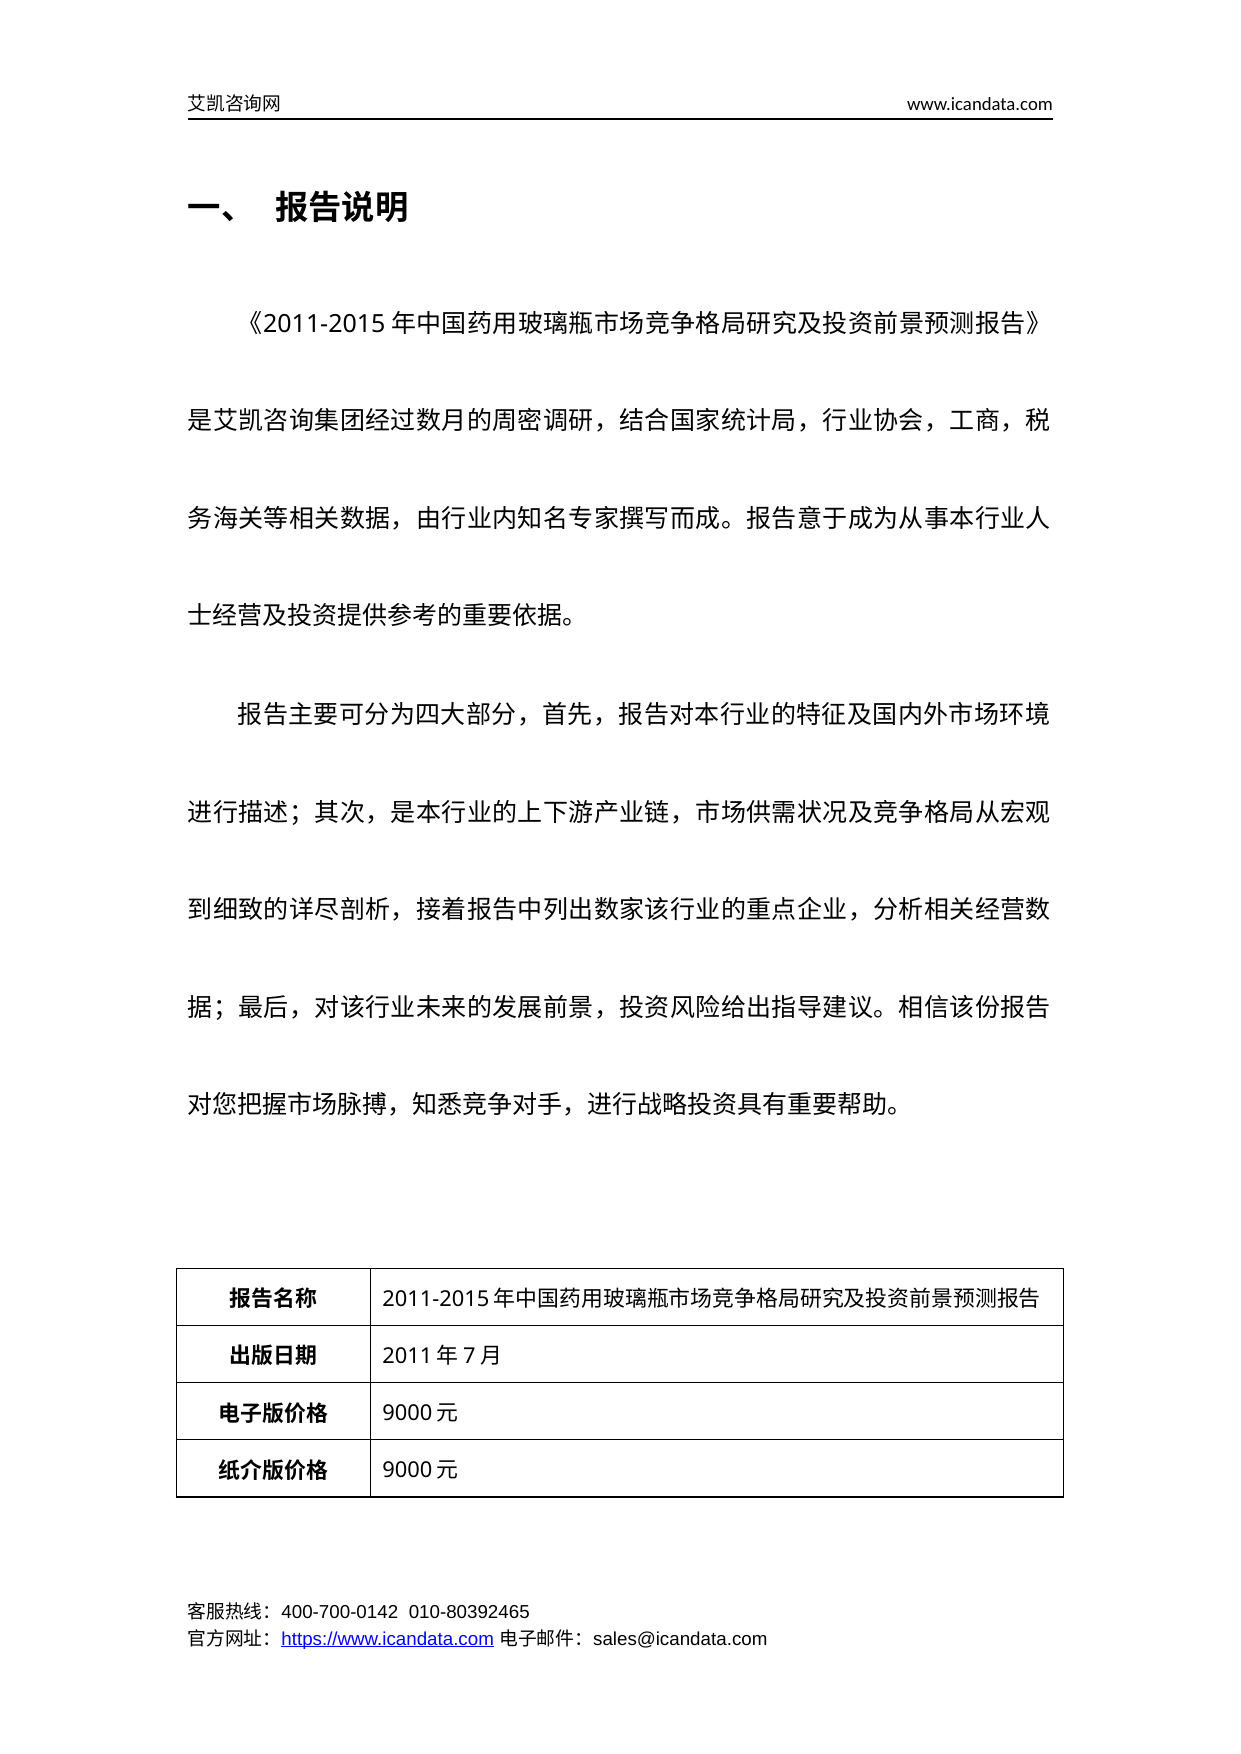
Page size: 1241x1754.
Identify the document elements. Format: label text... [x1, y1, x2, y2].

table_header 报告名称 [177, 1269, 370, 1325]
text 《2011-2015年中国药用玻璃瓶市场竞争格局研究及投资前景预测报告》是艾凯咨询集团经过数月的周密调研，结合国家统计局，行业协会，工商，税务海关等相关数据，由行业内知名专家撰写而成。报告意于成为从事本行业人士经营及投资提供参考的重要依据。 [187, 289, 1053, 646]
table_cell 纸介版价格 [177, 1440, 370, 1496]
text 报告主要可分为四大部分，首先，报告对本行业的特征及国内外市场环境进行描述；其次，是本行业的上下游产业链，市场供需状况及竞争格局从宏观到细致的详尽剖析，接着报告中列出数家该行业的重点企业，分析相关经营数据；最后，对该行业未来的发展前景，投资风险给出指导建议。相信该份报告对您把握市场脉搏，知悉竞争对手，进行战略投资具有重要帮助。 [187, 681, 1053, 1136]
subtitle 报告说明 [187, 172, 1053, 237]
table_cell 9000元 [371, 1440, 1063, 1496]
table_header 2011-2015年中国药用玻璃瓶市场竞争格局研究及投资前景预测报告 [371, 1269, 1063, 1325]
table_cell 2011年7月 [371, 1326, 1063, 1382]
table_cell 9000元 [371, 1383, 1063, 1439]
table_cell 电子版价格 [177, 1383, 370, 1439]
table_cell 出版日期 [177, 1326, 370, 1382]
